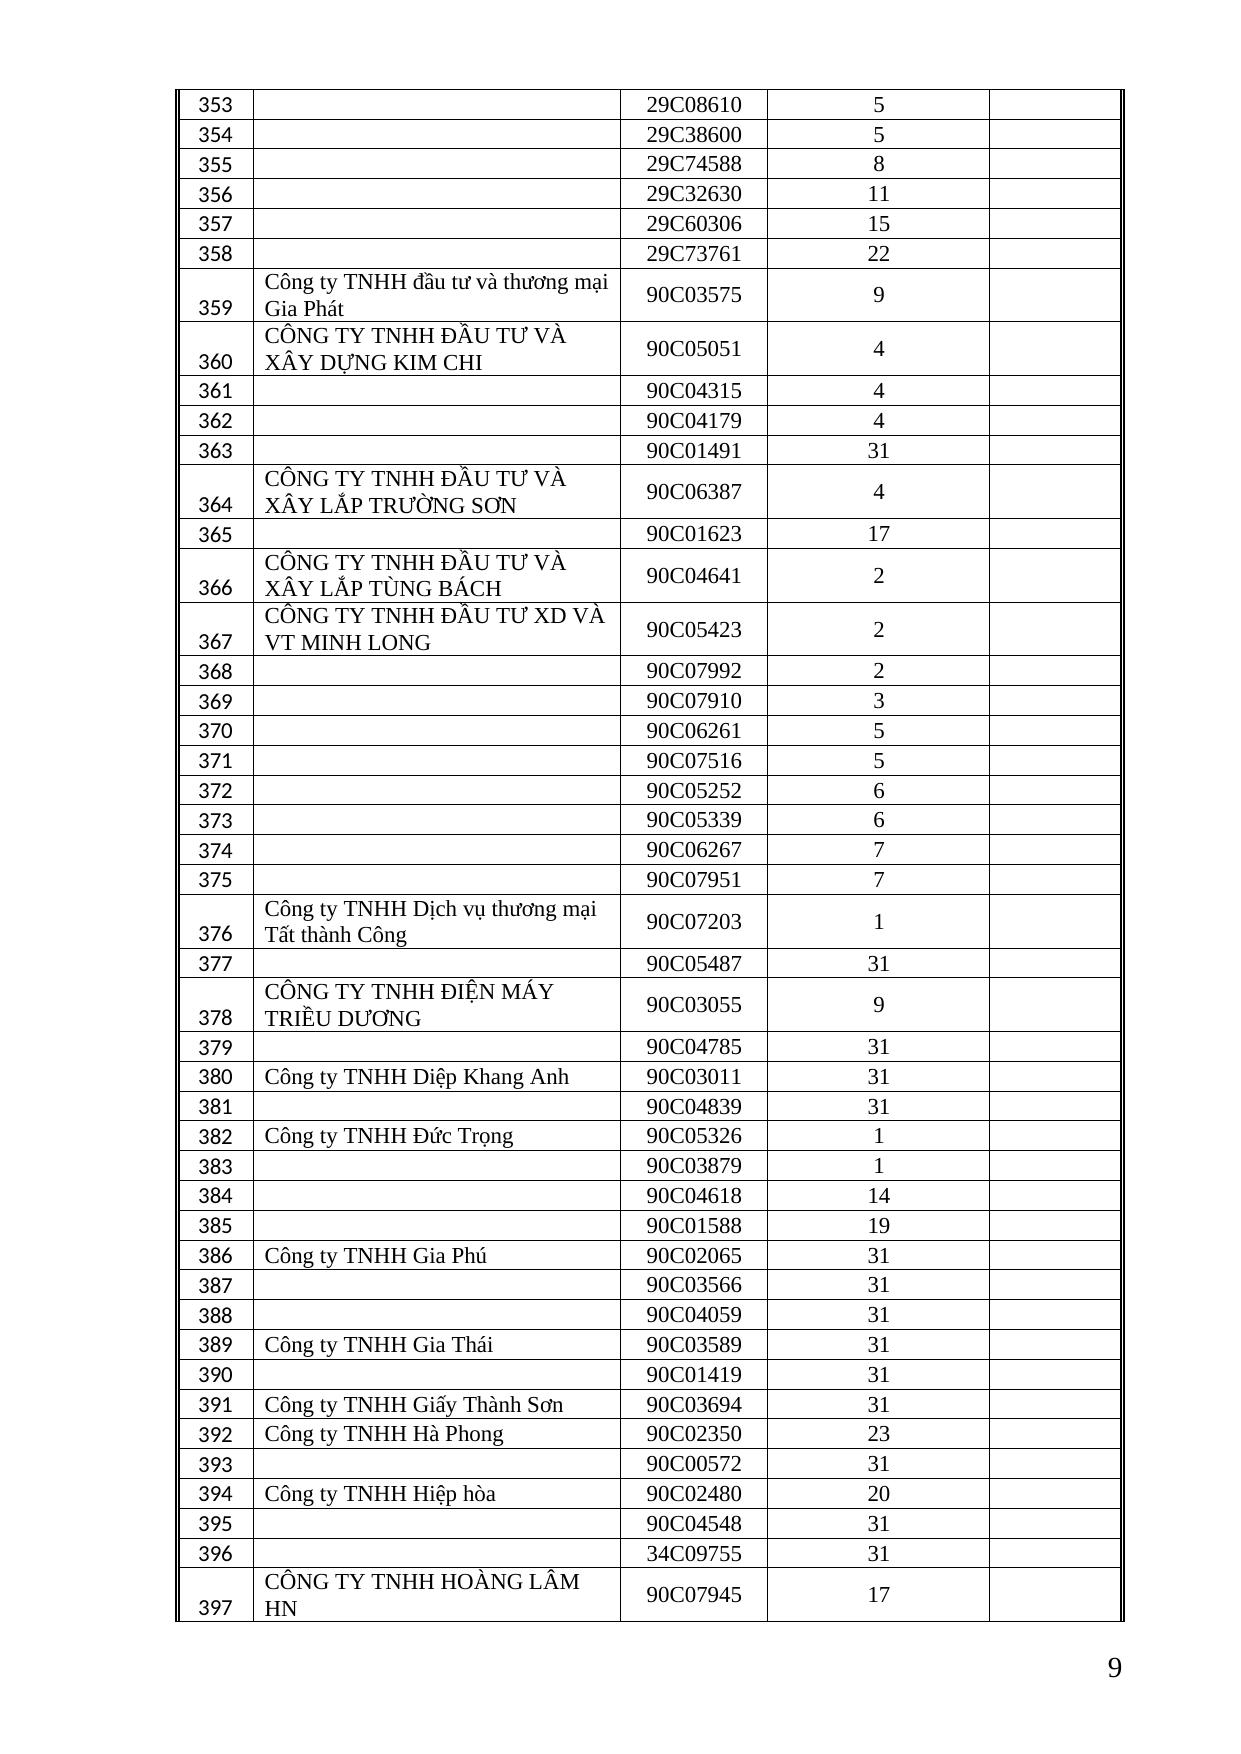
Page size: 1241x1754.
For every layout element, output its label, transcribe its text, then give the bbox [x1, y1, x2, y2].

table_cell 31 [768, 1241, 989, 1269]
table_cell 90C04179 [621, 406, 767, 434]
table_cell [254, 1032, 620, 1061]
table_cell 90C03566 [621, 1270, 767, 1299]
table_cell 353 [180, 90, 253, 118]
table_cell 4 [768, 376, 989, 405]
table_cell [990, 1151, 1120, 1180]
table_cell [254, 1509, 620, 1537]
table_cell 4 [768, 465, 989, 518]
table_cell 382 [180, 1121, 253, 1150]
table_cell [254, 406, 620, 434]
table_cell [990, 1092, 1120, 1120]
table_cell 356 [180, 179, 253, 208]
table_cell [990, 746, 1120, 774]
table_cell 5 [768, 120, 989, 148]
table_cell 31 [768, 1062, 989, 1091]
table_cell [990, 549, 1120, 602]
table_cell 20 [768, 1479, 989, 1508]
table_cell 31 [768, 1449, 989, 1478]
table_cell [990, 1479, 1120, 1508]
table_cell [990, 1270, 1120, 1299]
table_cell 90C06261 [621, 716, 767, 745]
table_cell [254, 1449, 620, 1478]
table_cell CÔNG TY TNHH ĐẦU TƯ VÀ XÂY LẮP TRƯỜNG SƠN [254, 465, 620, 518]
table_cell 90C02480 [621, 1479, 767, 1508]
table_cell 90C07203 [621, 895, 767, 947]
table_cell 90C03879 [621, 1151, 767, 1180]
table_cell 90C04059 [621, 1300, 767, 1329]
table_cell 397 [180, 1568, 253, 1621]
table_cell 357 [180, 209, 253, 238]
table_cell 14 [768, 1181, 989, 1210]
table_cell [254, 90, 620, 118]
table_cell 31 [768, 949, 989, 977]
table_cell [990, 179, 1120, 208]
table_cell 388 [180, 1300, 253, 1329]
table_cell [990, 1449, 1120, 1478]
table_cell 369 [180, 686, 253, 715]
table_cell 1 [768, 895, 989, 947]
table_cell [990, 376, 1120, 405]
table_cell [254, 805, 620, 834]
table_cell 31 [768, 1360, 989, 1388]
table_cell 29C73761 [621, 239, 767, 267]
table_cell 394 [180, 1479, 253, 1508]
table_cell 90C04618 [621, 1181, 767, 1210]
table_cell 390 [180, 1360, 253, 1388]
table_cell 90C07945 [621, 1568, 767, 1621]
table_cell 359 [180, 269, 253, 321]
table_cell 385 [180, 1211, 253, 1239]
table_cell 3 [768, 686, 989, 715]
table_cell 90C03011 [621, 1062, 767, 1091]
table_cell 90C01588 [621, 1211, 767, 1239]
table_cell 90C05051 [621, 322, 767, 375]
table_cell Công ty TNHH Giấy Thành Sơn [254, 1390, 620, 1418]
table_cell 392 [180, 1419, 253, 1448]
table_cell 367 [180, 603, 253, 655]
table_cell [990, 209, 1120, 238]
table_cell 378 [180, 978, 253, 1031]
table_cell 6 [768, 776, 989, 804]
table_cell [990, 1032, 1120, 1061]
table_cell 9 [768, 978, 989, 1031]
table_cell 376 [180, 895, 253, 947]
table_cell 361 [180, 376, 253, 405]
table_cell 2 [768, 549, 989, 602]
table_cell 90C03694 [621, 1390, 767, 1418]
table_cell CÔNG TY TNHH ĐẦU TƯ VÀ XÂY DỰNG KIM CHI [254, 322, 620, 375]
table_cell 90C07516 [621, 746, 767, 774]
table_cell 355 [180, 149, 253, 178]
table_cell 90C07992 [621, 656, 767, 685]
table_cell [990, 120, 1120, 148]
table_cell [254, 179, 620, 208]
table_cell [990, 149, 1120, 178]
table_cell [254, 1539, 620, 1567]
table_cell 383 [180, 1151, 253, 1180]
table_cell 31 [768, 1092, 989, 1120]
table_cell 90C07951 [621, 865, 767, 894]
table_cell [990, 1390, 1120, 1418]
table_cell CÔNG TY TNHH ĐẦU TƯ VÀ XÂY LẮP TÙNG BÁCH [254, 549, 620, 602]
table_cell [990, 406, 1120, 434]
table_cell 31 [768, 1032, 989, 1061]
table_cell [990, 1181, 1120, 1210]
table_cell 90C01419 [621, 1360, 767, 1388]
table_cell 90C07910 [621, 686, 767, 715]
table_cell 90C05423 [621, 603, 767, 655]
table_cell 34C09755 [621, 1539, 767, 1567]
table_cell Công ty TNHH Diệp Khang Anh [254, 1062, 620, 1091]
table_cell 5 [768, 716, 989, 745]
table_cell 31 [768, 1509, 989, 1537]
table_cell 2 [768, 656, 989, 685]
table_cell CÔNG TY TNHH ĐẦU TƯ XD VÀ VT MINH LONG [254, 603, 620, 655]
table_cell [254, 746, 620, 774]
table_cell Công ty TNHH Hà Phong [254, 1419, 620, 1448]
table_cell 17 [768, 1568, 989, 1621]
table_cell [990, 519, 1120, 548]
table_cell 370 [180, 716, 253, 745]
table_cell 29C32630 [621, 179, 767, 208]
table_cell 90C06267 [621, 835, 767, 864]
table_cell [254, 716, 620, 745]
table_cell 5 [768, 746, 989, 774]
table_cell 90C05339 [621, 805, 767, 834]
table_cell [990, 239, 1120, 267]
table_cell [990, 269, 1120, 321]
table_cell 366 [180, 549, 253, 602]
table_cell 90C03055 [621, 978, 767, 1031]
table_cell [254, 436, 620, 464]
table_cell Công ty TNHH Gia Phú [254, 1241, 620, 1269]
table_cell [254, 1211, 620, 1239]
table_cell [990, 1121, 1120, 1150]
table_cell 31 [768, 1300, 989, 1329]
table_cell 386 [180, 1241, 253, 1269]
table_cell 360 [180, 322, 253, 375]
table_cell 375 [180, 865, 253, 894]
table_cell 90C03589 [621, 1330, 767, 1359]
table_cell 381 [180, 1092, 253, 1120]
table_cell 6 [768, 805, 989, 834]
table_cell [254, 949, 620, 977]
table_cell [990, 90, 1120, 118]
table_cell 1 [768, 1151, 989, 1180]
table_cell [990, 805, 1120, 834]
table_cell 387 [180, 1270, 253, 1299]
table_cell 90C06387 [621, 465, 767, 518]
table_cell [254, 1151, 620, 1180]
table_cell 1 [768, 1121, 989, 1150]
table_cell 90C04548 [621, 1509, 767, 1537]
table_cell 365 [180, 519, 253, 548]
table_cell [254, 519, 620, 548]
table_cell 368 [180, 656, 253, 685]
table_cell 90C05252 [621, 776, 767, 804]
table_cell [990, 1360, 1120, 1388]
table_cell [990, 1211, 1120, 1239]
table_cell [990, 436, 1120, 464]
table_cell 373 [180, 805, 253, 834]
table_cell 371 [180, 746, 253, 774]
table_cell 90C04839 [621, 1092, 767, 1120]
table_cell 31 [768, 1390, 989, 1418]
table_cell 22 [768, 239, 989, 267]
table_cell 380 [180, 1062, 253, 1091]
table_cell 8 [768, 149, 989, 178]
table_cell Công ty TNHH Gia Thái [254, 1330, 620, 1359]
table_cell [254, 1300, 620, 1329]
table_cell 90C00572 [621, 1449, 767, 1478]
table_cell 389 [180, 1330, 253, 1359]
table_cell Công ty TNHH Hiệp hòa [254, 1479, 620, 1508]
table_cell 11 [768, 179, 989, 208]
table_cell [990, 322, 1120, 375]
table_cell 23 [768, 1419, 989, 1448]
table_cell 395 [180, 1509, 253, 1537]
table_cell [254, 1270, 620, 1299]
table_cell [254, 1181, 620, 1210]
table_cell 2 [768, 603, 989, 655]
table_cell [990, 465, 1120, 518]
table_cell [990, 1419, 1120, 1448]
table_cell 7 [768, 865, 989, 894]
table_cell 90C04785 [621, 1032, 767, 1061]
table_cell 90C01491 [621, 436, 767, 464]
table_cell [254, 120, 620, 148]
table_cell 354 [180, 120, 253, 148]
table_cell 90C04641 [621, 549, 767, 602]
table_cell 90C02065 [621, 1241, 767, 1269]
table_cell [990, 978, 1120, 1031]
table_cell 372 [180, 776, 253, 804]
table_cell [254, 239, 620, 267]
table_cell [990, 656, 1120, 685]
table_cell [990, 895, 1120, 947]
table_cell 374 [180, 835, 253, 864]
table_cell 19 [768, 1211, 989, 1239]
table_cell 364 [180, 465, 253, 518]
table_cell 384 [180, 1181, 253, 1210]
table_cell 9 [768, 269, 989, 321]
table_cell 31 [768, 436, 989, 464]
table_cell 90C01623 [621, 519, 767, 548]
table_cell 90C03575 [621, 269, 767, 321]
table_cell 31 [768, 1270, 989, 1299]
table_cell [254, 1360, 620, 1388]
table_cell [254, 1092, 620, 1120]
table_cell 396 [180, 1539, 253, 1567]
table_cell 90C05326 [621, 1121, 767, 1150]
table_cell [990, 1062, 1120, 1091]
table_cell 4 [768, 406, 989, 434]
table_cell 7 [768, 835, 989, 864]
table_cell 31 [768, 1330, 989, 1359]
table_cell 31 [768, 1539, 989, 1567]
table_cell [254, 686, 620, 715]
table_cell [990, 835, 1120, 864]
table_cell [990, 1300, 1120, 1329]
table_cell 29C38600 [621, 120, 767, 148]
table_cell 90C02350 [621, 1419, 767, 1448]
table_cell [990, 1568, 1120, 1621]
table_cell 358 [180, 239, 253, 267]
table_cell 379 [180, 1032, 253, 1061]
table_cell [990, 686, 1120, 715]
table_cell [254, 656, 620, 685]
table_cell [990, 1509, 1120, 1537]
table_cell [990, 865, 1120, 894]
table_cell 4 [768, 322, 989, 375]
table_cell Công ty TNHH Đức Trọng [254, 1121, 620, 1150]
table_cell 377 [180, 949, 253, 977]
table_cell [254, 865, 620, 894]
table_cell [990, 716, 1120, 745]
table_cell CÔNG TY TNHH ĐIỆN MÁY TRIỀU DƯƠNG [254, 978, 620, 1031]
table_cell 29C08610 [621, 90, 767, 118]
table_cell CÔNG TY TNHH HOÀNG LÂM HN [254, 1568, 620, 1621]
table_cell 391 [180, 1390, 253, 1418]
table_cell 17 [768, 519, 989, 548]
table_cell 90C04315 [621, 376, 767, 405]
table_cell 15 [768, 209, 989, 238]
table_cell Công ty TNHH Dịch vụ thương mại Tất thành Công [254, 895, 620, 947]
table_cell [254, 149, 620, 178]
table_cell 393 [180, 1449, 253, 1478]
table_cell [254, 835, 620, 864]
table_cell [254, 776, 620, 804]
table_cell 29C60306 [621, 209, 767, 238]
table_cell [990, 1241, 1120, 1269]
table_cell [990, 949, 1120, 977]
table_cell 362 [180, 406, 253, 434]
table_cell [254, 209, 620, 238]
table_cell [990, 1330, 1120, 1359]
table_cell [254, 376, 620, 405]
table_cell 29C74588 [621, 149, 767, 178]
table_cell [990, 776, 1120, 804]
table_cell 5 [768, 90, 989, 118]
table_cell [990, 603, 1120, 655]
table_cell Công ty TNHH đầu tư và thương mại Gia Phát [254, 269, 620, 321]
table_cell [990, 1539, 1120, 1567]
table_cell 363 [180, 436, 253, 464]
table_cell 90C05487 [621, 949, 767, 977]
